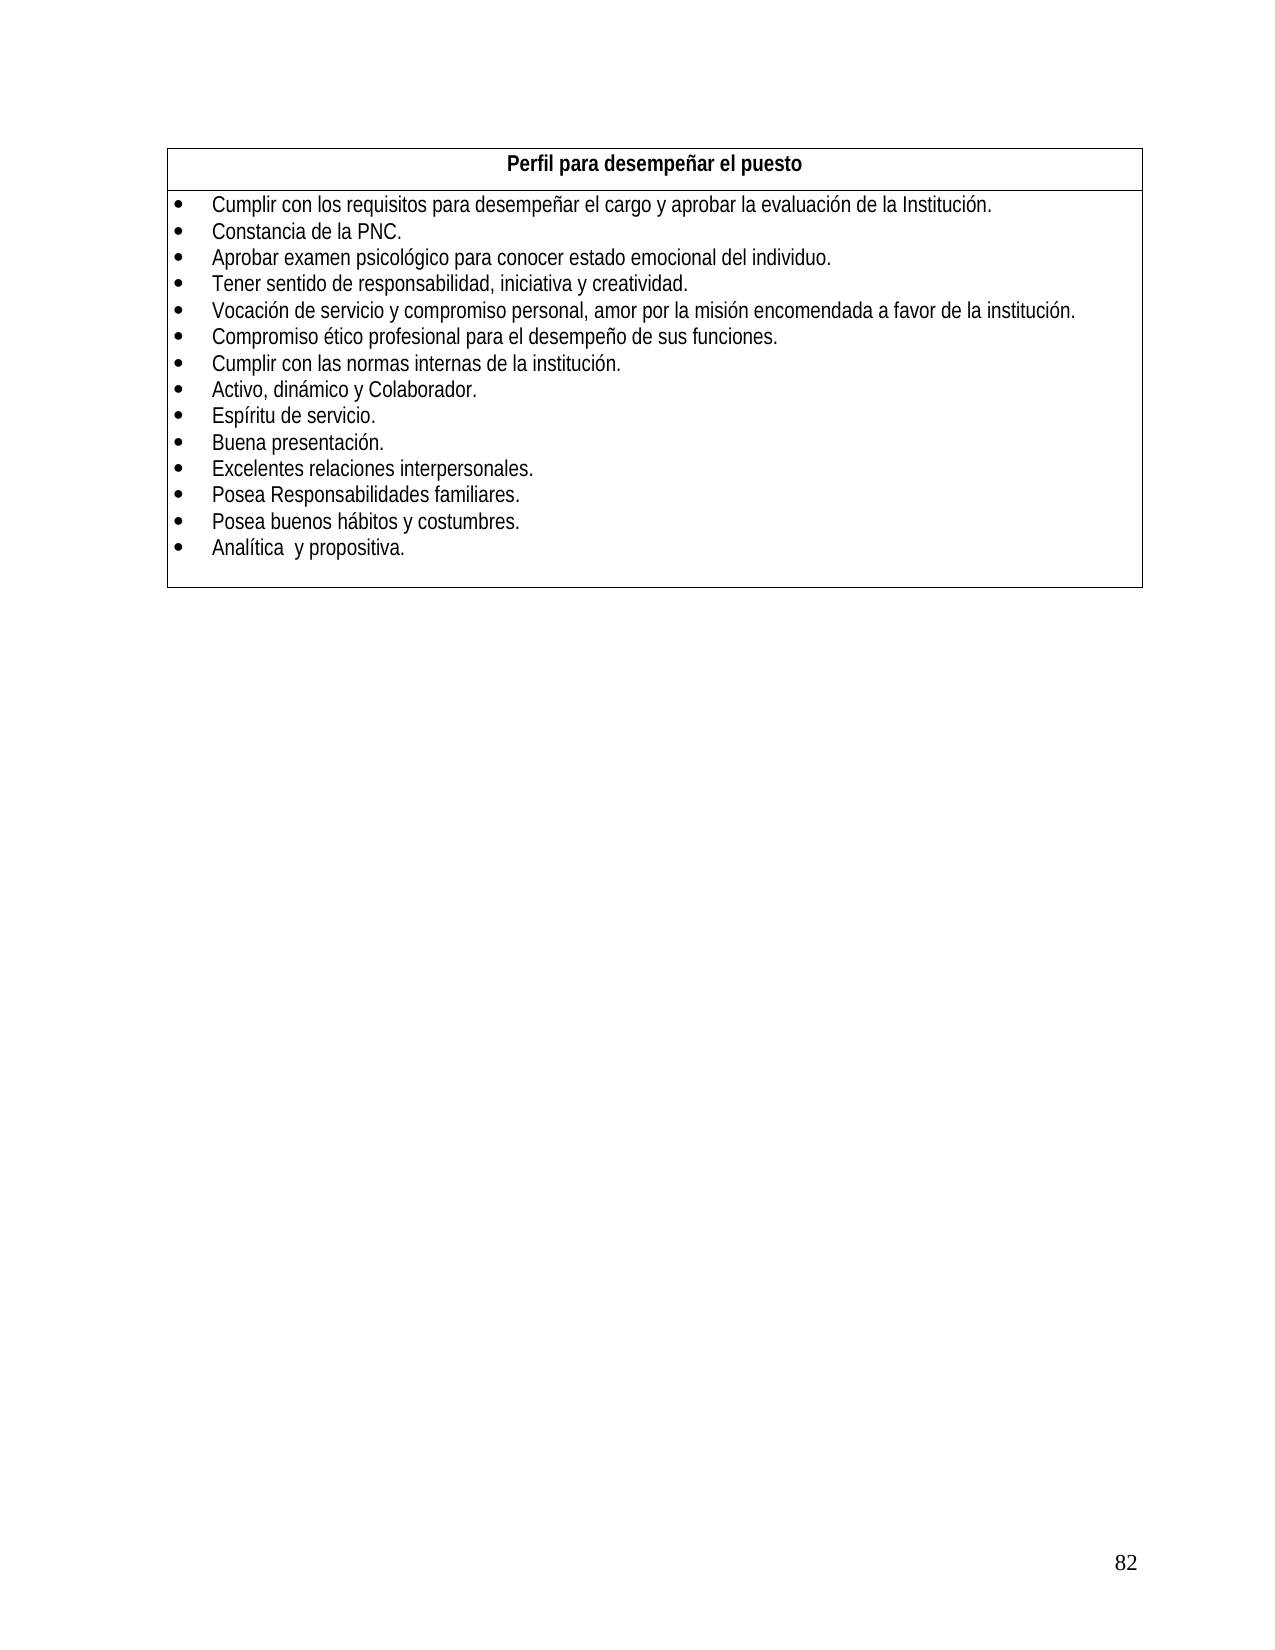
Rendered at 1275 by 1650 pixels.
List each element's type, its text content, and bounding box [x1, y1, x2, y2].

table_cell Cumplir con los requisitos para desempeñar el cargo y aprobar la evaluación de Constancia de Aprobar examen psicológico para conocer estado emocional del individuo. Tener sentido de responsabilidad, iniciativa y creatividad. Vocación de servicio y compromiso personal, amor por la misión encomendada a favor de la institución. Compromiso ético profesional para el desempeño de sus funciones. Cumplir con las normas internas de la institución. Activo, dinámico y Colaborador. Espíritu de servicio. Buena presentación. Excelentes relaciones interpersonales. Posea Responsabilidades familiares. Posea buenos hábitos y costumbres. Analítica y propositiva. [168, 191, 1142, 587]
table_header Perfil para desempeñar el puesto [168, 149, 1142, 190]
